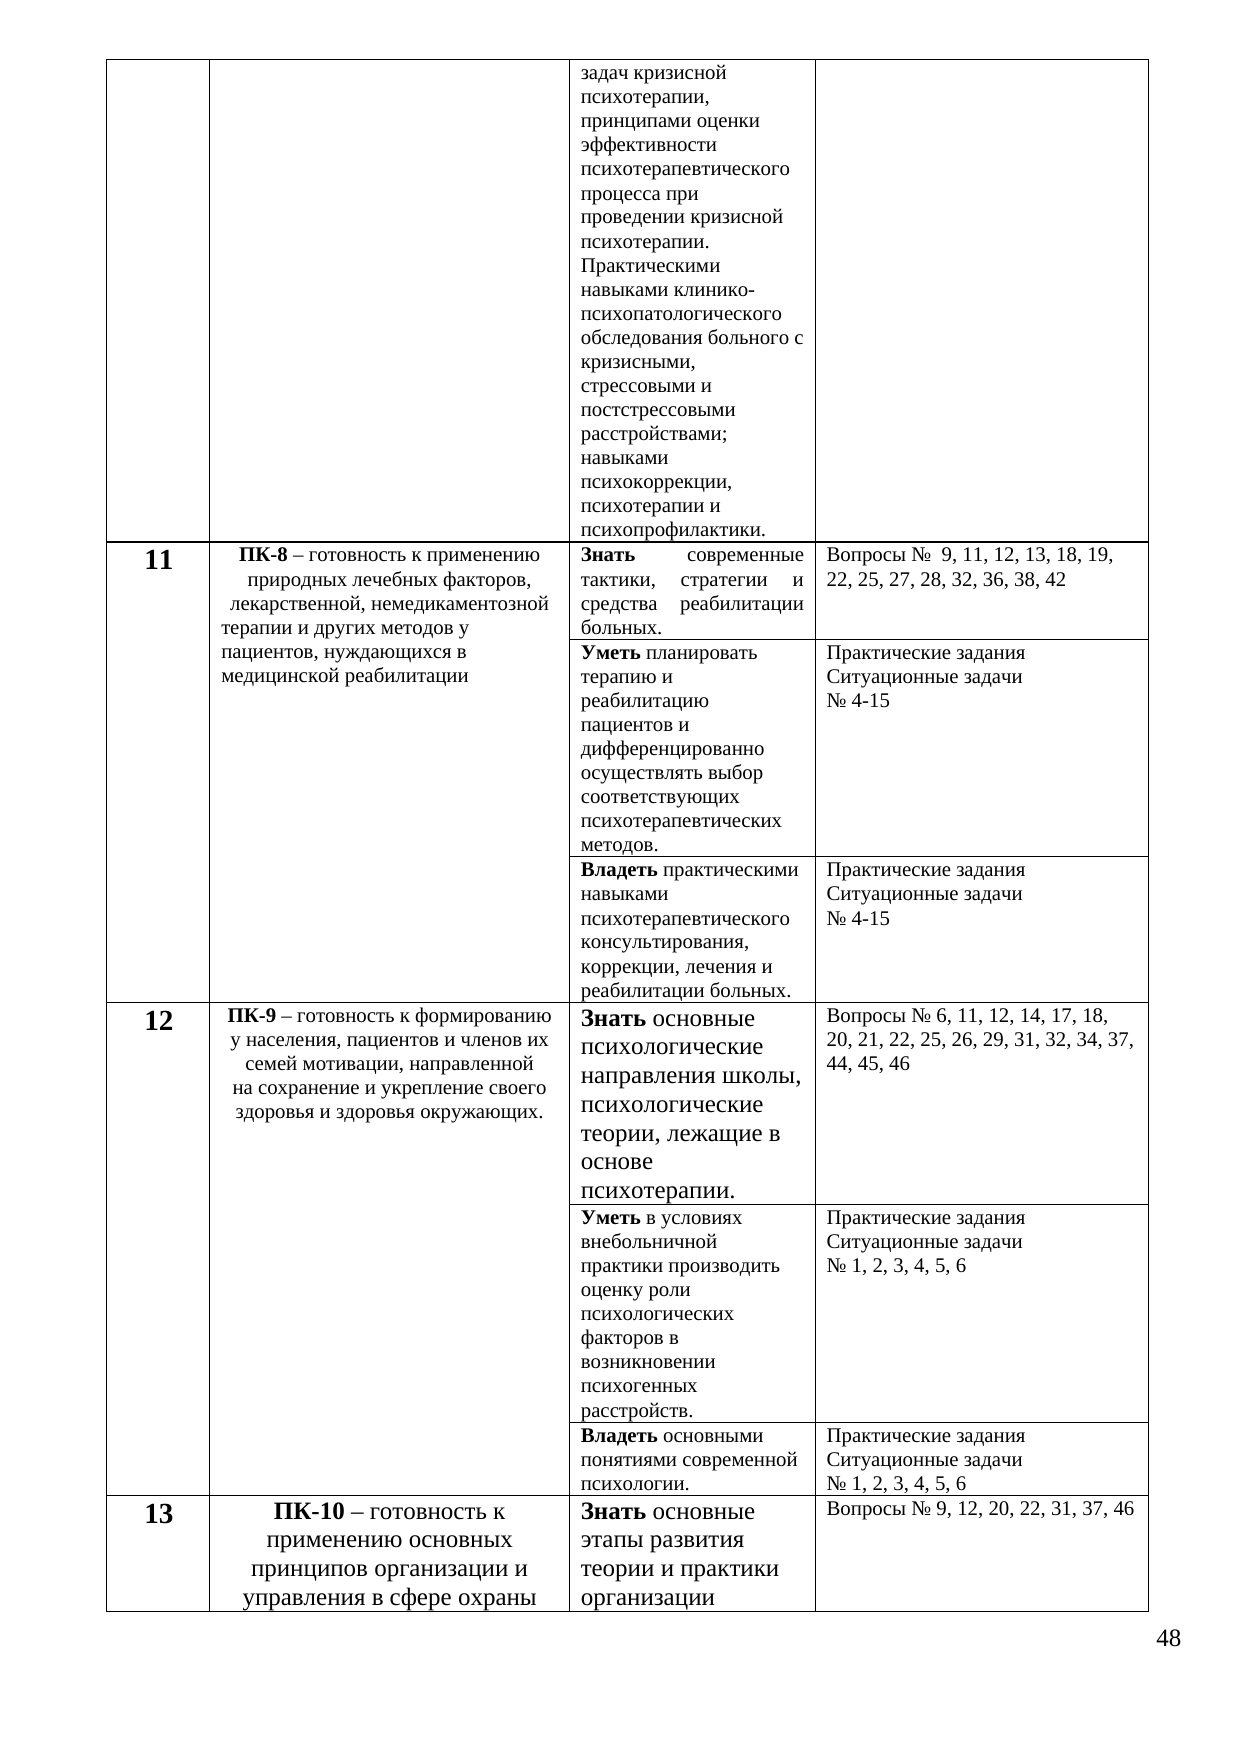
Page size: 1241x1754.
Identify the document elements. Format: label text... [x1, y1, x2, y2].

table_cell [816, 60, 1148, 541]
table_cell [210, 1496, 569, 1611]
table_cell Практические задания Ситуационные задачи № 1, 2, 3, 4, 5, 6 [816, 1423, 1148, 1495]
table_cell Владеть основными понятиями современной психологии. [570, 1423, 815, 1495]
table_cell 11 [107, 543, 209, 1002]
table_cell Практические задания Ситуационные задачи № 4-15 [816, 857, 1148, 1002]
table_cell Знать современные тактики, стратегии и средства реабилитации больных. [570, 543, 815, 639]
table_cell 13 [107, 1496, 209, 1611]
table_cell ПК-9 – готовность к формированию у населения, пациентов и членов их семей мотивации, направленной на сохранение и укрепление своего здоровья и здоровья окружающих. [210, 1003, 569, 1495]
table_cell Знать основные психологические направления школы, психологические теории, лежащие в основе психотерапии. [570, 1003, 815, 1204]
table_cell Вопросы № 6, 11, 12, 14, 17, 18, 20, 21, 22, 25, 26, 29, 31, 32, 34, 37, 44, 45, 46 [816, 1003, 1148, 1204]
table_cell Практические задания Ситуационные задачи № 4-15 [816, 640, 1148, 856]
table_cell Вопросы № 9, 11, 12, 13, 18, 19, 22, 25, 27, 28, 32, 36, 38, 42 [816, 543, 1148, 639]
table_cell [816, 1496, 1148, 1611]
table_cell 12 [107, 1003, 209, 1495]
table_cell Владеть практическими навыками психотерапевтического консультирования, коррекции, лечения и реабилитации больных. [570, 857, 815, 1002]
table_cell Уметь планировать терапию и реабилитацию пациентов и дифференцированно осуществлять выбор соответствующих психотерапевтических методов. [570, 640, 815, 856]
table_cell Уметь в условиях внебольничной практики производить оценку роли психологических факторов в возникновении психогенных расстройств. [570, 1205, 815, 1422]
table_cell Практические задания Ситуационные задачи № 1, 2, 3, 4, 5, 6 [816, 1205, 1148, 1422]
table_cell ПК-8 – готовность к применению природных лечебных факторов, лекарственной, немедикаментозной терапии и других методов у пациентов, нуждающихся в медицинской реабилитации [210, 543, 569, 1002]
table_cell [570, 60, 815, 541]
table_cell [570, 1496, 815, 1611]
